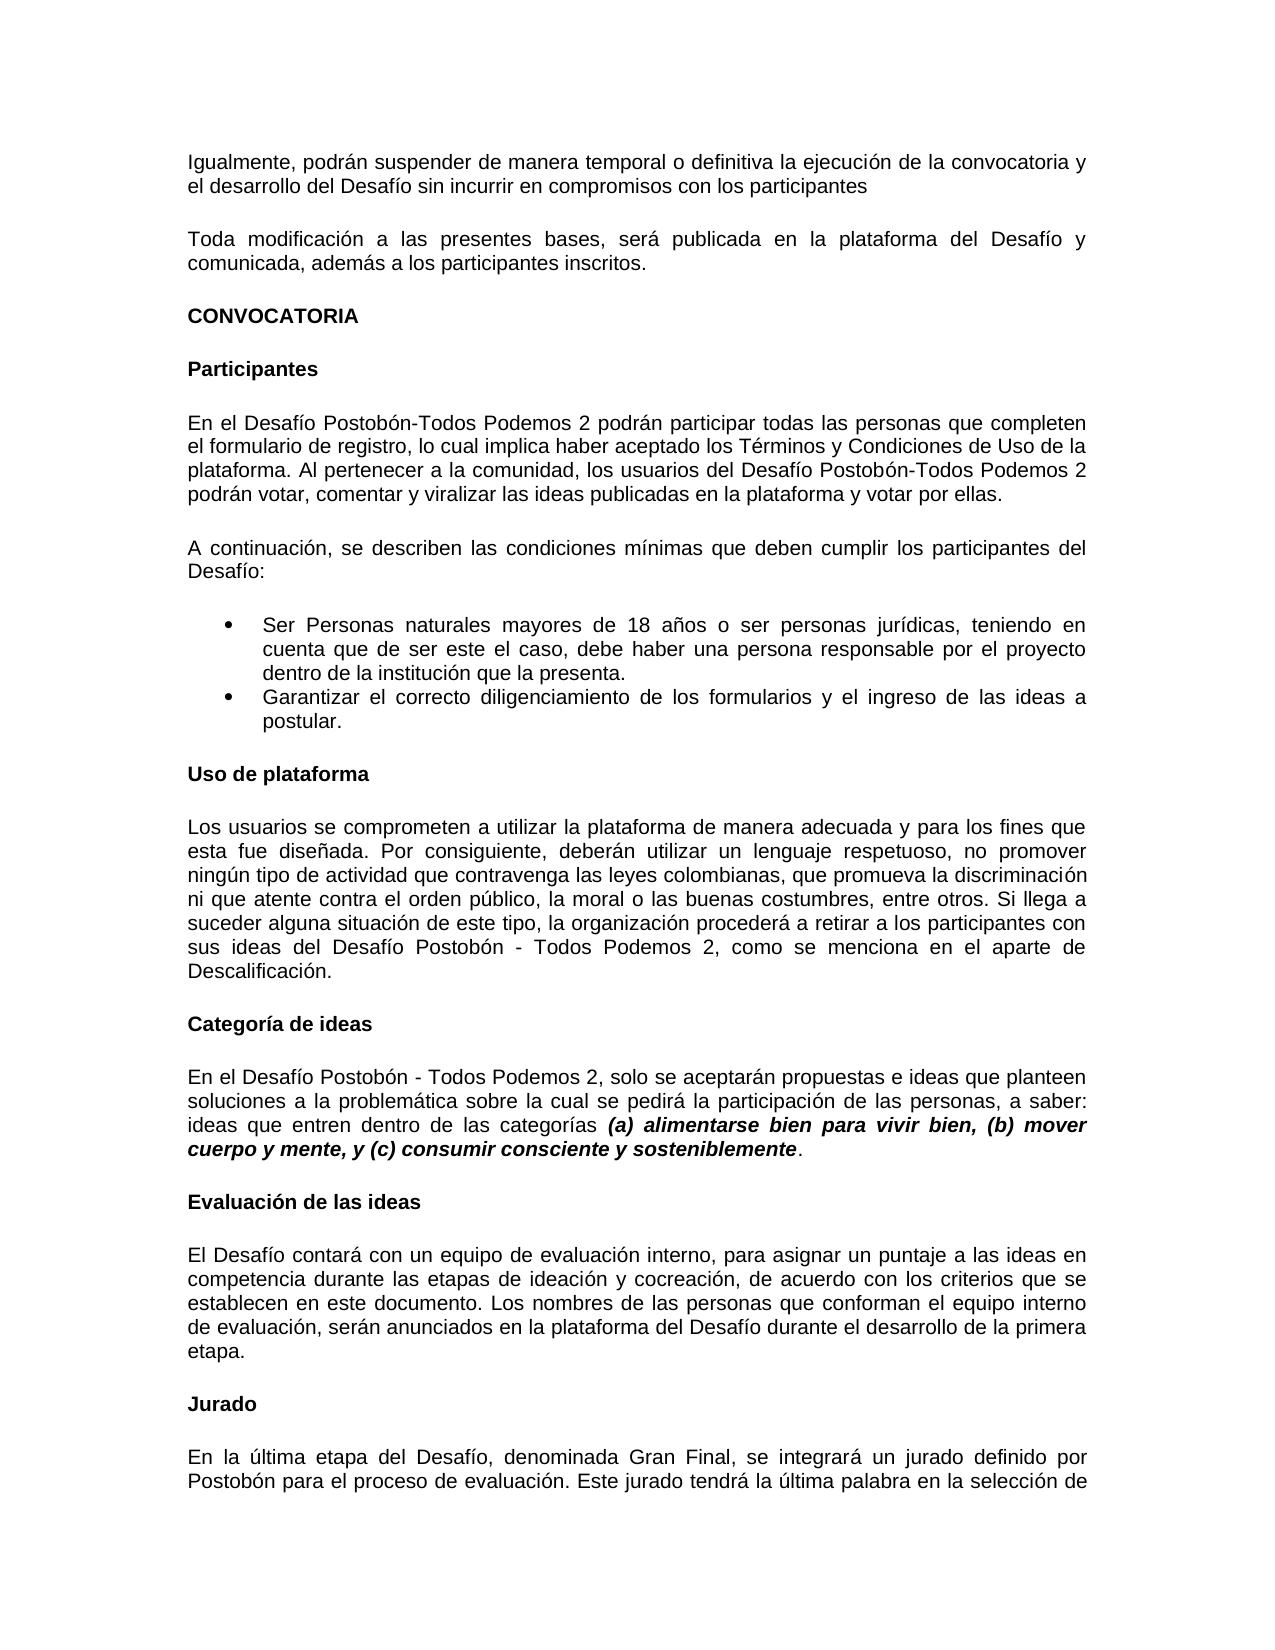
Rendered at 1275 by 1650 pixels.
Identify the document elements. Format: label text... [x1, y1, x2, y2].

text Jurado [187, 1392, 1087, 1416]
text Uso de plataforma [187, 762, 1087, 786]
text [187, 1445, 1087, 1493]
text A continuación, se describen las condiciones mínimas que deben cumplir los participantes del Desafío: [187, 535, 1087, 583]
list Garantizar el correcto diligenciamiento de los formularios y el ingreso de las ideas a postular. [225, 684, 1087, 732]
text CONVOCATORIA [187, 304, 1087, 328]
text En el Desafío Postobón-Todos Podemos 2 podrán participar todas las personas que completen el formulario de registro, lo cual implica haber aceptado los Términos y Condiciones de Uso de la plataforma. Al pertenecer a la comunidad, los usuarios del Desafío Postobón-Todos Podemos 2 podrán votar, comentar y viralizar las ideas publicadas en la plataforma y votar por ellas. [187, 410, 1087, 506]
text Los usuarios se comprometen a utilizar la plataforma de manera adecuada y para los fines que esta fue diseñada. Por consiguiente, deberán utilizar un lenguaje respetuoso, no promover ningún tipo de actividad que contravenga las leyes colombianas, que promueva la discriminación ni que atente contra el orden público, la moral o las buenas costumbres, entre otros. Si llega a suceder alguna situación de este tipo, la organización procederá a retirar a los participantes con sus ideas del Desafío Postobón - Todos Podemos 2, como se menciona en el aparte de Descalificación. [187, 815, 1087, 982]
text Igualmente, podrán suspender de manera temporal o definitiva la ejecución de la convocatoria y el desarrollo del Desafío sin incurrir en compromisos con los participantes [187, 150, 1087, 198]
text Toda modificación a las presentes bases, será publicada en la plataforma del Desafío y comunicada, además a los participantes inscritos. [187, 227, 1087, 275]
text El Desafío contará con un equipo de evaluación interno, para asignar un puntaje a las ideas en competencia durante las etapas de ideación y cocreación, de acuerdo con los criterios que se establecen en este documento. Los nombres de las personas que conforman el equipo interno de evaluación, serán anunciados en la plataforma del Desafío durante el desarrollo de la primera etapa. [187, 1243, 1087, 1363]
list Ser Personas naturales mayores de 18 años o ser personas jurídicas, teniendo en cuenta que de ser este el caso, debe haber una persona responsable por el proyecto dentro de la institución que la presenta. [225, 612, 1087, 684]
text Participantes [187, 357, 1087, 381]
text Categoría de ideas [187, 1012, 1087, 1036]
text En el Desafío Postobón - Todos Podemos 2, solo se aceptarán propuestas e ideas que planteen soluciones a la problemática sobre la cual se pedirá la participación de las personas, a saber: ideas que entren dentro de las categorías (a) alimentarse bien para vivir bien, (b) mover cuerpo y mente, y (c) consumir consciente y sosteniblemente. [187, 1065, 1087, 1161]
text Evaluación de las ideas [187, 1190, 1087, 1214]
